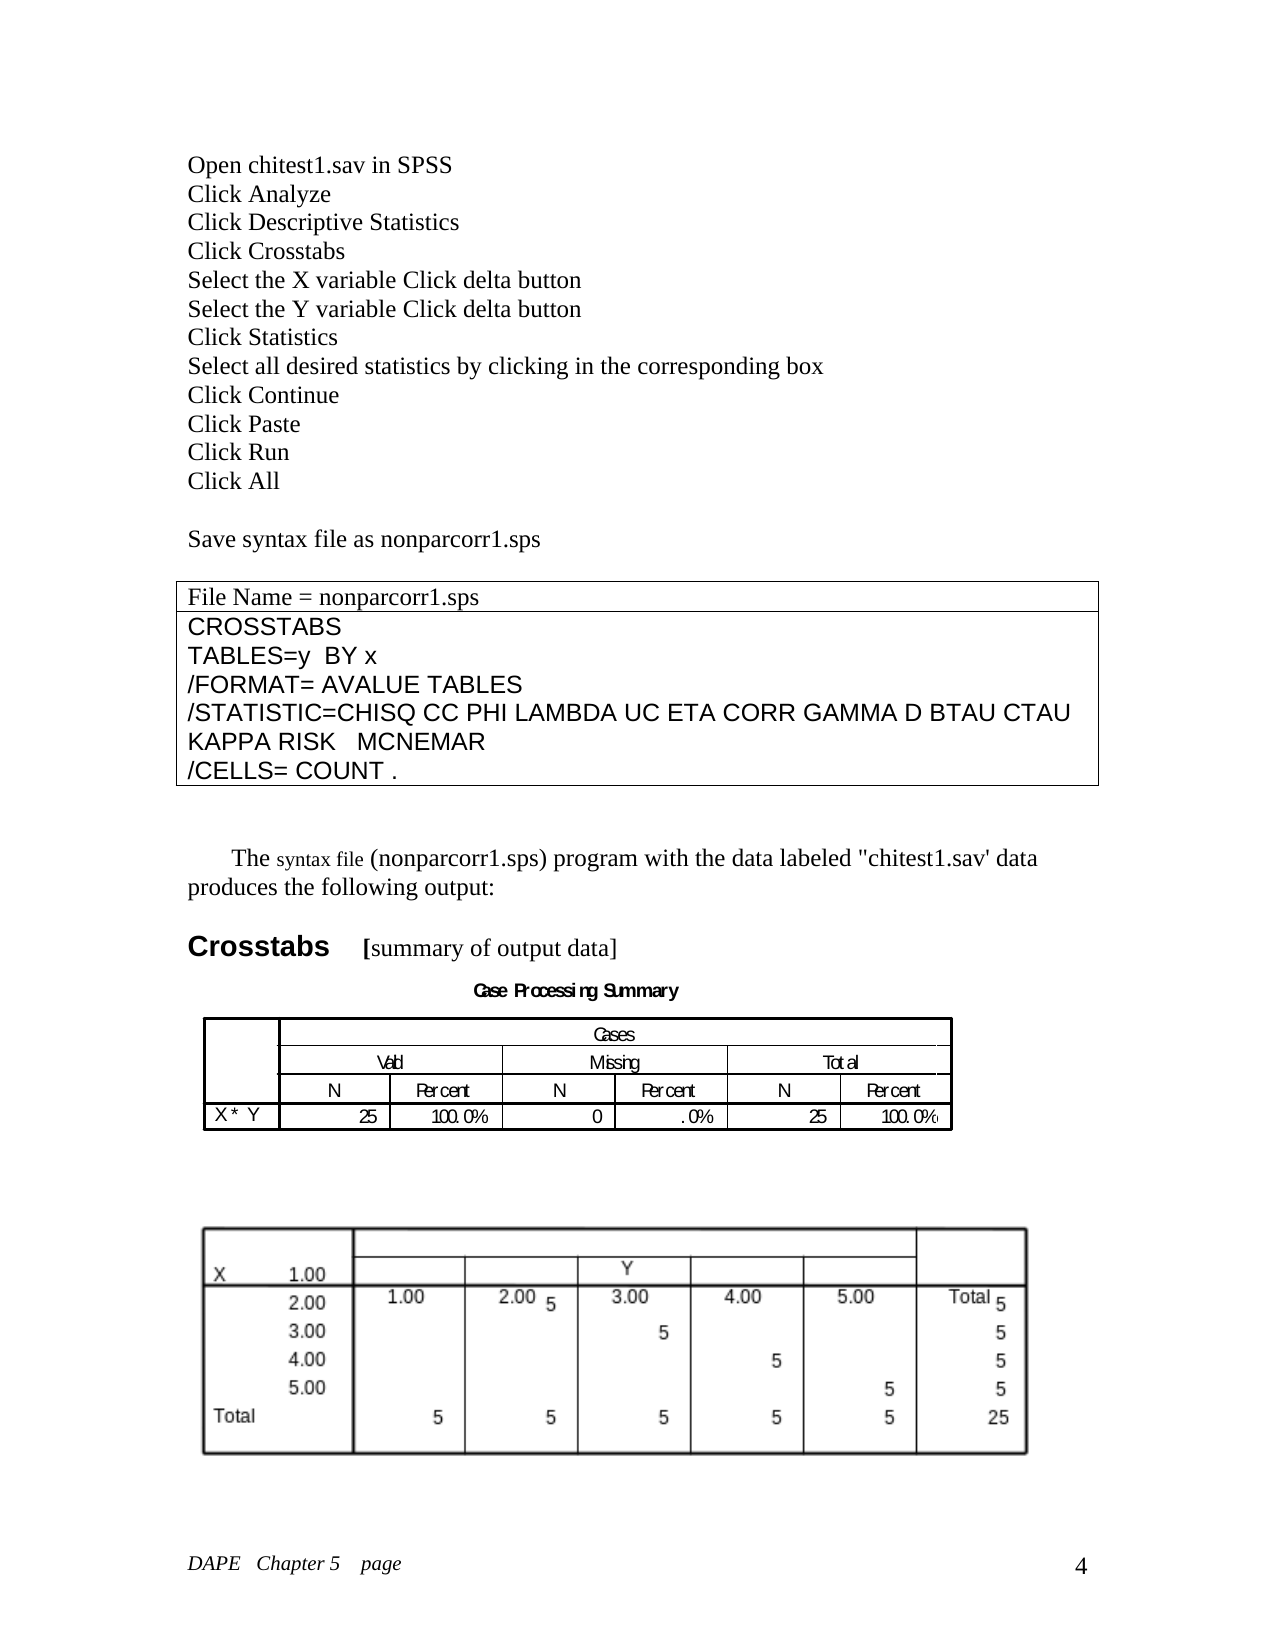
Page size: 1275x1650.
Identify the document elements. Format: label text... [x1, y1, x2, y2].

text Select the X variable Click delta button [187, 265, 1087, 294]
text Select the Y variable Click delta button [187, 294, 1087, 322]
text Click Crosstabs [187, 236, 1087, 265]
text Click All [187, 466, 1087, 495]
text Click Analyze [187, 179, 1087, 207]
text Select all desired statistics by clicking in the corresponding box [187, 351, 1087, 380]
table_cell CROSSTABS TABLES=y BY x /FORMAT= AVALUE TABLES /STATISTIC=CHISQ CC PHI LAMBDA UC ETA CORR GAMMA D BTAU CTAU KAPPA RISK MCNEMAR /CELLS= COUNT . [177, 612, 1098, 784]
text Click Continue [187, 380, 1087, 409]
text Click Statistics [187, 322, 1087, 351]
text Click Run [187, 437, 1087, 466]
text Crosstabs [summary of output data] [187, 929, 1087, 963]
text Click Paste [187, 409, 1087, 437]
text Save syntax file as nonparcorr1.sps [187, 524, 1087, 552]
text The syntax file (nonparcorr1.sps) program with the data labeled "chitest1.sav' data produces the following output: [187, 843, 1087, 901]
table_header File Name = nonparcorr1.sps [177, 582, 1098, 611]
text Click Descriptive Statistics [187, 207, 1087, 236]
text Open chitest1.sav in SPSS [187, 150, 1087, 179]
